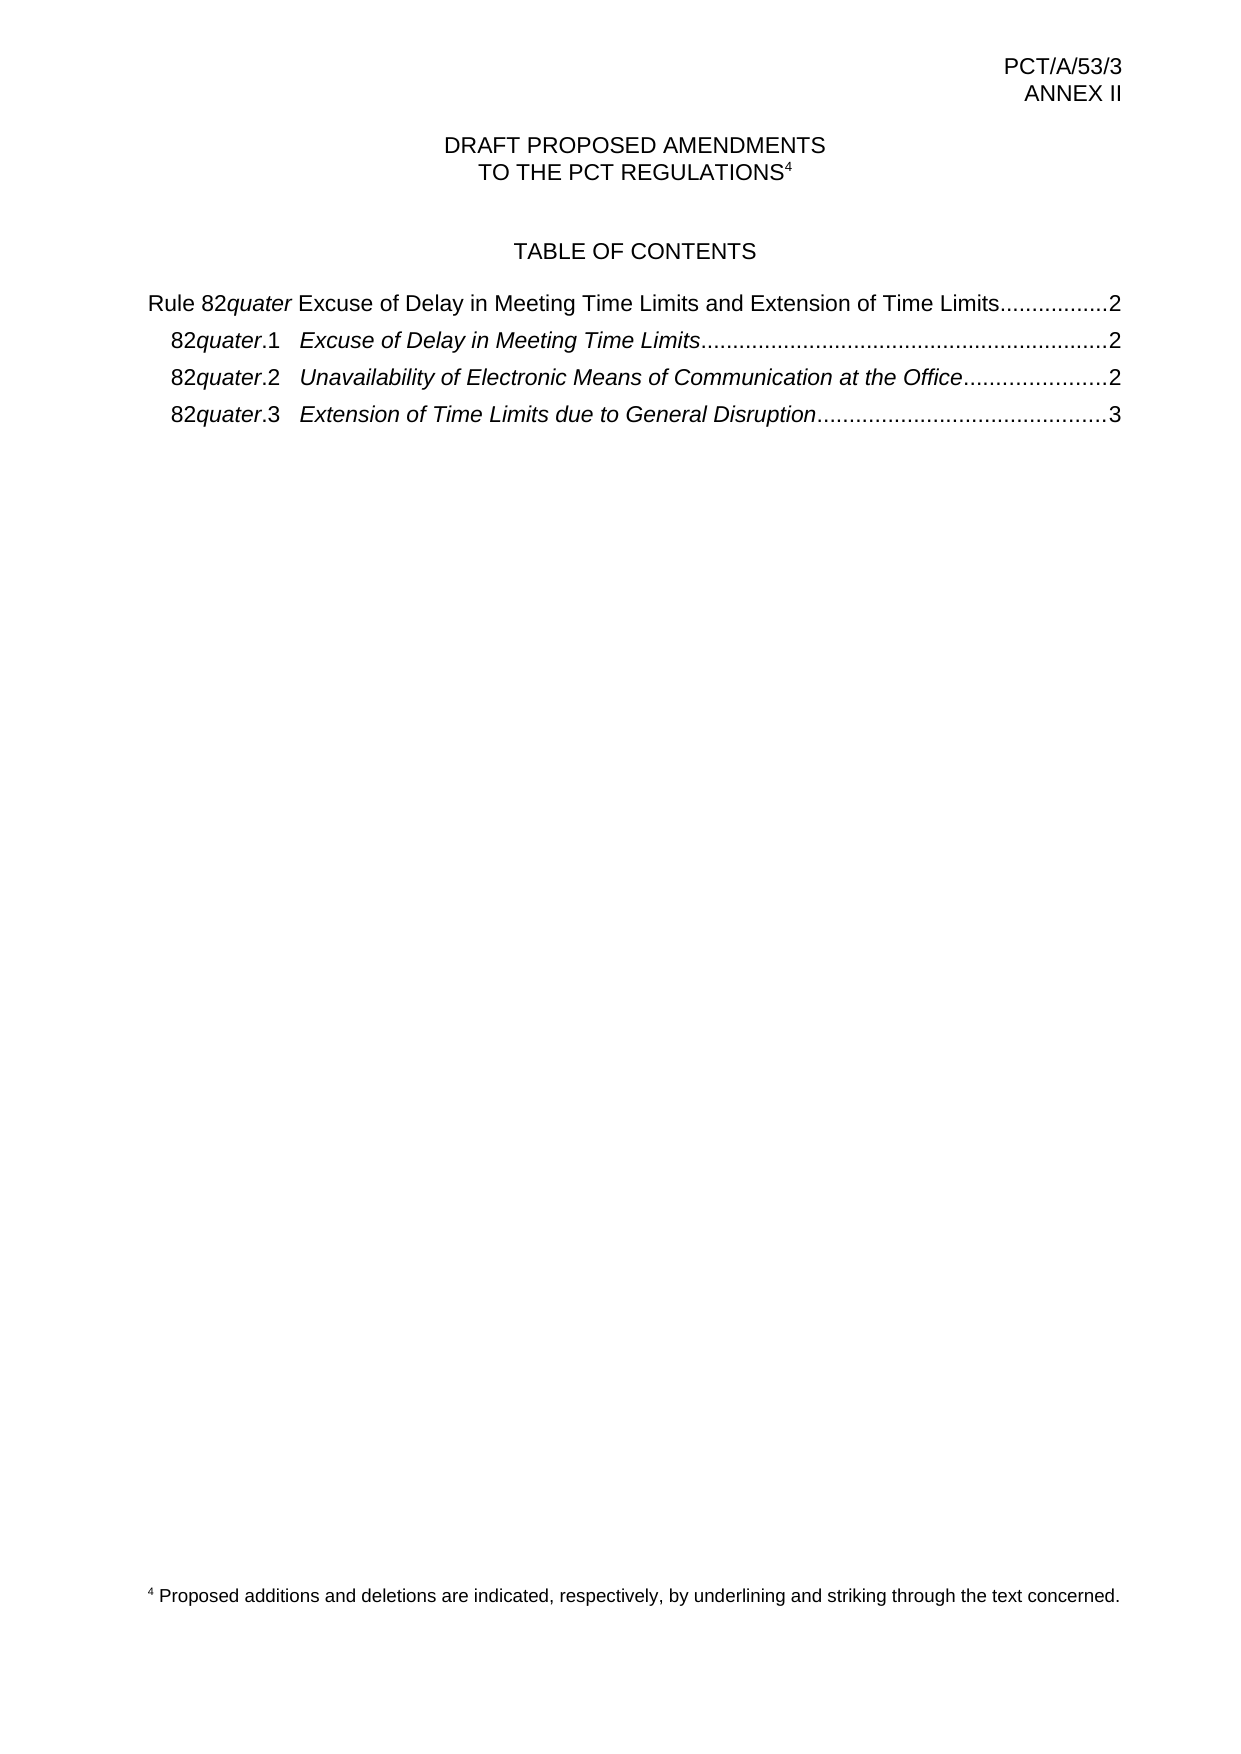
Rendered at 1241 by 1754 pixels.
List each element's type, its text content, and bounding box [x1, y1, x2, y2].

text 82quater.3 Extension of Time Limits due to General Disruption 3 [171, 401, 1122, 427]
text 82quater.1 Excuse of Delay in Meeting Time Limits 2 [171, 327, 1122, 353]
text 82quater.2 Unavailability of Electronic Means of Communication at the Office 2 [171, 364, 1122, 390]
text Rule 82quater Excuse of Delay in Meeting Time Limits and Extension of Time Limits 2 [148, 290, 1122, 317]
text DRAFT PROPOSED AMENDMENTS TO THE PCT REGULATIONS [148, 132, 1122, 185]
text Table of Contents [148, 238, 1122, 264]
